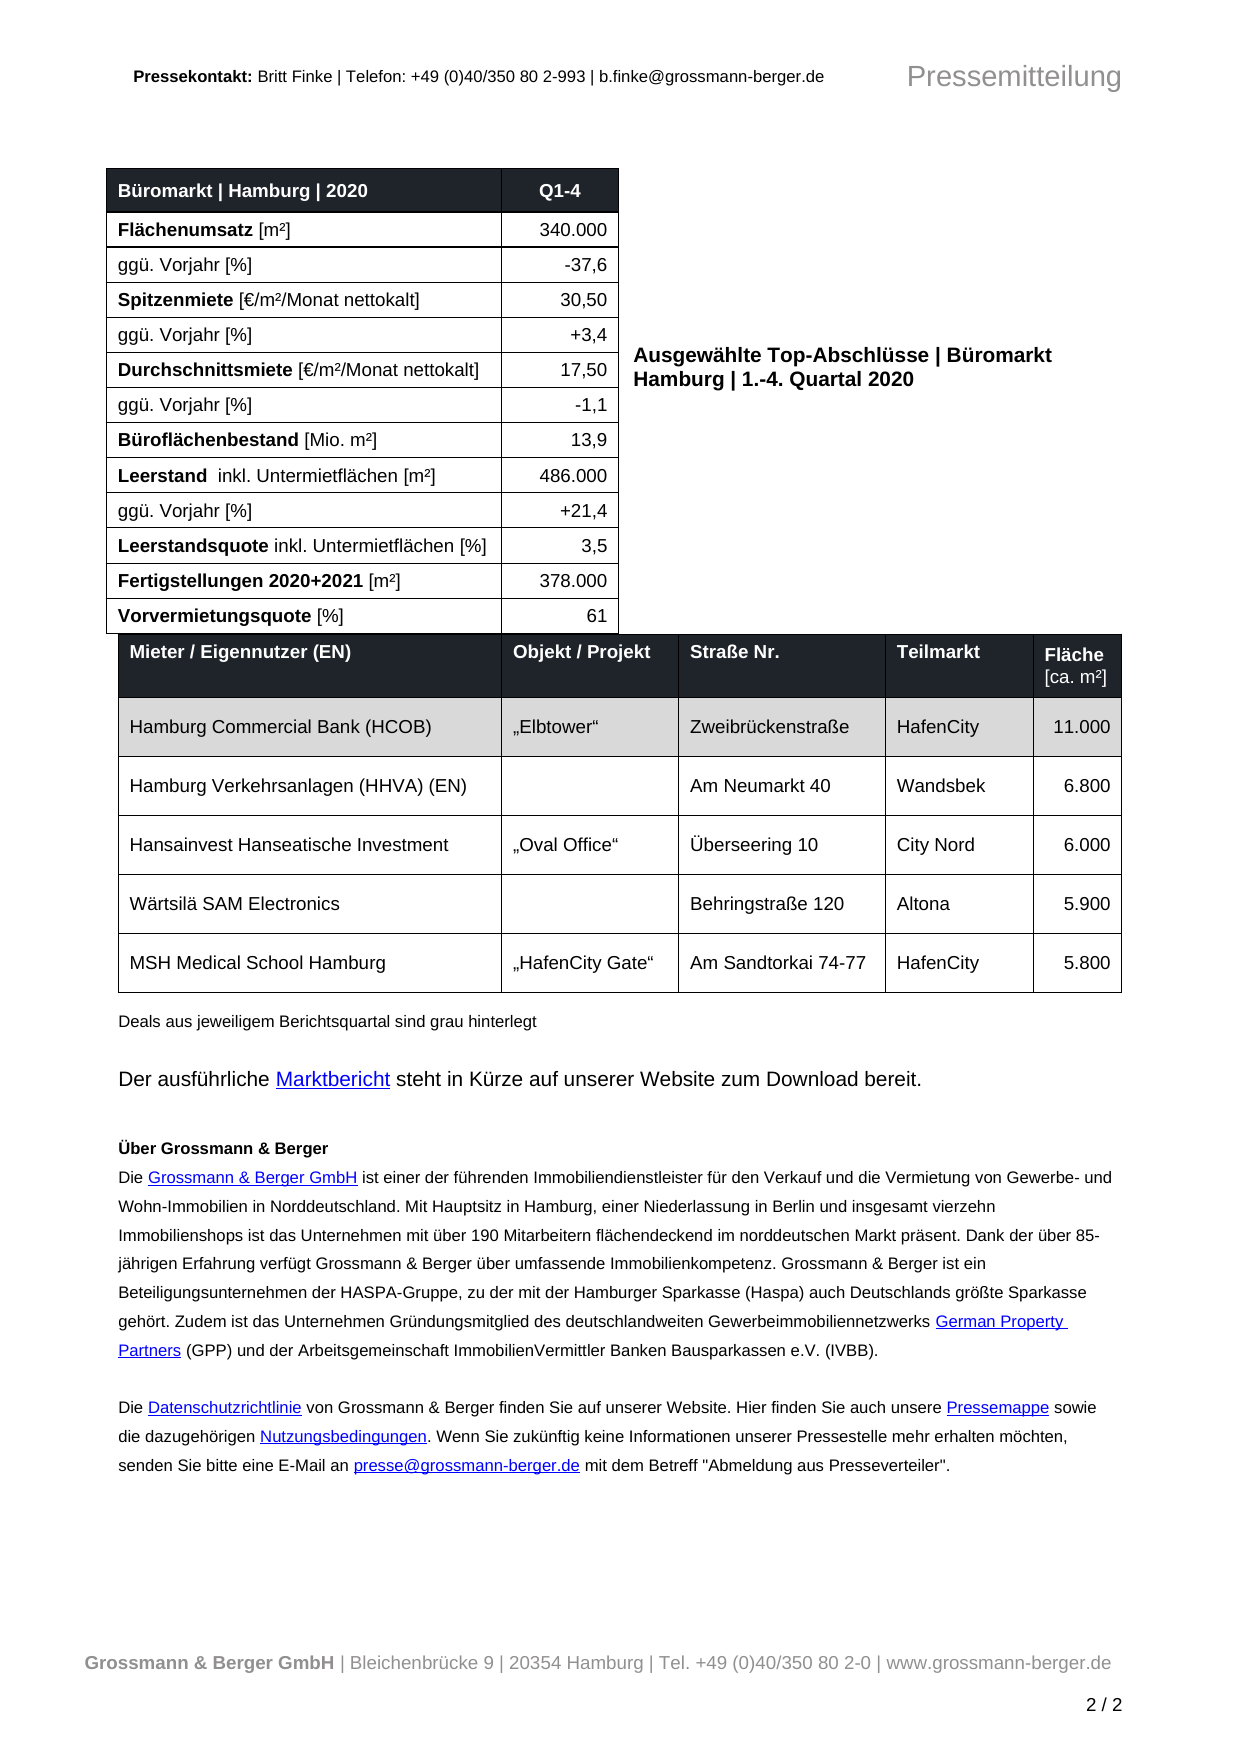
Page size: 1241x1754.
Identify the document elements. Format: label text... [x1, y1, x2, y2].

table_cell Altona [886, 875, 1033, 933]
table_cell Am Sandtorkai 74-77 [679, 934, 885, 992]
table_cell 5.900 [1034, 875, 1121, 933]
table_cell City Nord [886, 816, 1033, 874]
table_header Fläche [ca. m²] [1034, 635, 1121, 697]
table_cell „Oval Office“ [502, 816, 678, 874]
table_cell Durchschnittsmiete [€/m²/Monat nettokalt] [107, 353, 501, 387]
text Der ausführliche Marktbericht steht in Kürze auf unserer Website zum Download bereit. [118, 1067, 1122, 1091]
table_header Mieter / Eigennutzer (EN) [119, 635, 501, 697]
table_cell Vorvermietungsquote [%] [107, 599, 501, 633]
table_cell Behringstraße 120 [679, 875, 885, 933]
table_cell ggü. Vorjahr [%] [107, 493, 501, 527]
table_cell 3,5 [502, 528, 618, 562]
table_cell Leerstand inkl. Untermietflächen [m²] [107, 458, 501, 492]
table_cell ggü. Vorjahr [%] [107, 318, 501, 352]
table_cell 6.000 [1034, 816, 1121, 874]
table_cell -37,6 [502, 248, 618, 282]
table_cell Hamburg Verkehrsanlagen (HHVA) (EN) [119, 757, 501, 815]
table_cell ggü. Vorjahr [%] [107, 388, 501, 422]
table_cell +3,4 [502, 318, 618, 352]
table_cell 30,50 [502, 283, 618, 317]
table_cell Flächenumsatz [m²] [107, 213, 501, 246]
table_cell Büroflächenbestand [Mio. m²] [107, 423, 501, 457]
table_cell MSH Medical School Hamburg [119, 934, 501, 992]
table_cell Hansainvest Hanseatische Investment [119, 816, 501, 874]
table_cell Wärtsilä SAM Electronics [119, 875, 501, 933]
table_cell 378.000 [502, 564, 618, 597]
table_cell „Elbtower“ [502, 698, 678, 756]
table_cell HafenCity [886, 934, 1033, 992]
table_cell Überseering 10 [679, 816, 885, 874]
table_cell 17,50 [502, 353, 618, 387]
table_cell „HafenCity Gate“ [502, 934, 678, 992]
text Ausgewählte Top-Abschlüsse | Büromarkt Hamburg | 1.-4. Quartal 2020 [619, 343, 1122, 391]
table_cell 5.800 [1034, 934, 1121, 992]
table_cell 486.000 [502, 458, 618, 492]
table_cell 11.000 [1034, 698, 1121, 756]
table_cell 6.800 [1034, 757, 1121, 815]
table_cell +21,4 [502, 493, 618, 527]
table_header Objekt / Projekt [502, 635, 678, 697]
table_cell 61 [502, 599, 618, 633]
text Deals aus jeweiligem Berichtsquartal sind grau hinterlegt [118, 1012, 1122, 1031]
table_cell [502, 757, 678, 815]
table_cell -1,1 [502, 388, 618, 422]
table_cell 340.000 [502, 213, 618, 246]
table_cell 13,9 [502, 423, 618, 457]
table_cell Fertigstellungen 2020+2021 [m²] [107, 564, 501, 597]
table_cell Am Neumarkt 40 [679, 757, 885, 815]
text Die Datenschutzrichtlinie von Grossmann & Berger finden Sie auf unserer Website. Hier finden Sie auch unsere Pressemappe sowie die dazugehörigen Nutzungsbedingungen. Wenn Sie zukünftig keine Informationen unserer Pressestelle mehr erhalten möchten, senden Sie bitte eine E-Mail an presse@grossmann-berger.de mit dem Betreff "Abmeldung aus Presseverteiler". [118, 1398, 1122, 1474]
table_header Straße Nr. [679, 635, 885, 697]
table_header Büromarkt | Hamburg | 2020 [107, 169, 501, 211]
table_cell Wandsbek [886, 757, 1033, 815]
text Die Grossmann & Berger GmbH ist einer der führenden Immobiliendienstleister für den Verkauf und die Vermietung von Gewerbe- und Wohn-Immobilien in Norddeutschland. Mit Hauptsitz in Hamburg, einer Niederlassung in Berlin und insgesamt vierzehn Immobilienshops ist das Unternehmen mit über 190 Mitarbeitern flächendeckend im norddeutschen Markt präsent. Dank der über 85-jährigen Erfahrung verfügt Grossmann & Berger über umfassende Immobilienkompetenz. Grossmann & Berger ist ein Beteiligungsunternehmen der HASPA-Gruppe, zu der mit der Hamburger Sparkasse (Haspa) auch Deutschlands größte Sparkasse gehört. Zudem ist das Unternehmen Gründungsmitglied des deutschlandweiten Gewerbeimmobiliennetzwerks German Property Partners (GPP) und der Arbeitsgemeinschaft ImmobilienVermittler Banken Bausparkassen e.V. (IVBB). [118, 1168, 1122, 1359]
table_cell Hamburg Commercial Bank (HCOB) [119, 698, 501, 756]
text Über Grossmann & Berger [118, 1139, 1122, 1158]
table_cell [502, 875, 678, 933]
table_header Teilmarkt [886, 635, 1033, 697]
table_cell ggü. Vorjahr [%] [107, 248, 501, 282]
table_header Q1-4 [502, 169, 618, 211]
table_cell Zweibrückenstraße [679, 698, 885, 756]
table_cell Leerstandsquote inkl. Untermietflächen [%] [107, 528, 501, 562]
table_cell Spitzenmiete [€/m²/Monat nettokalt] [107, 283, 501, 317]
table_cell HafenCity [886, 698, 1033, 756]
